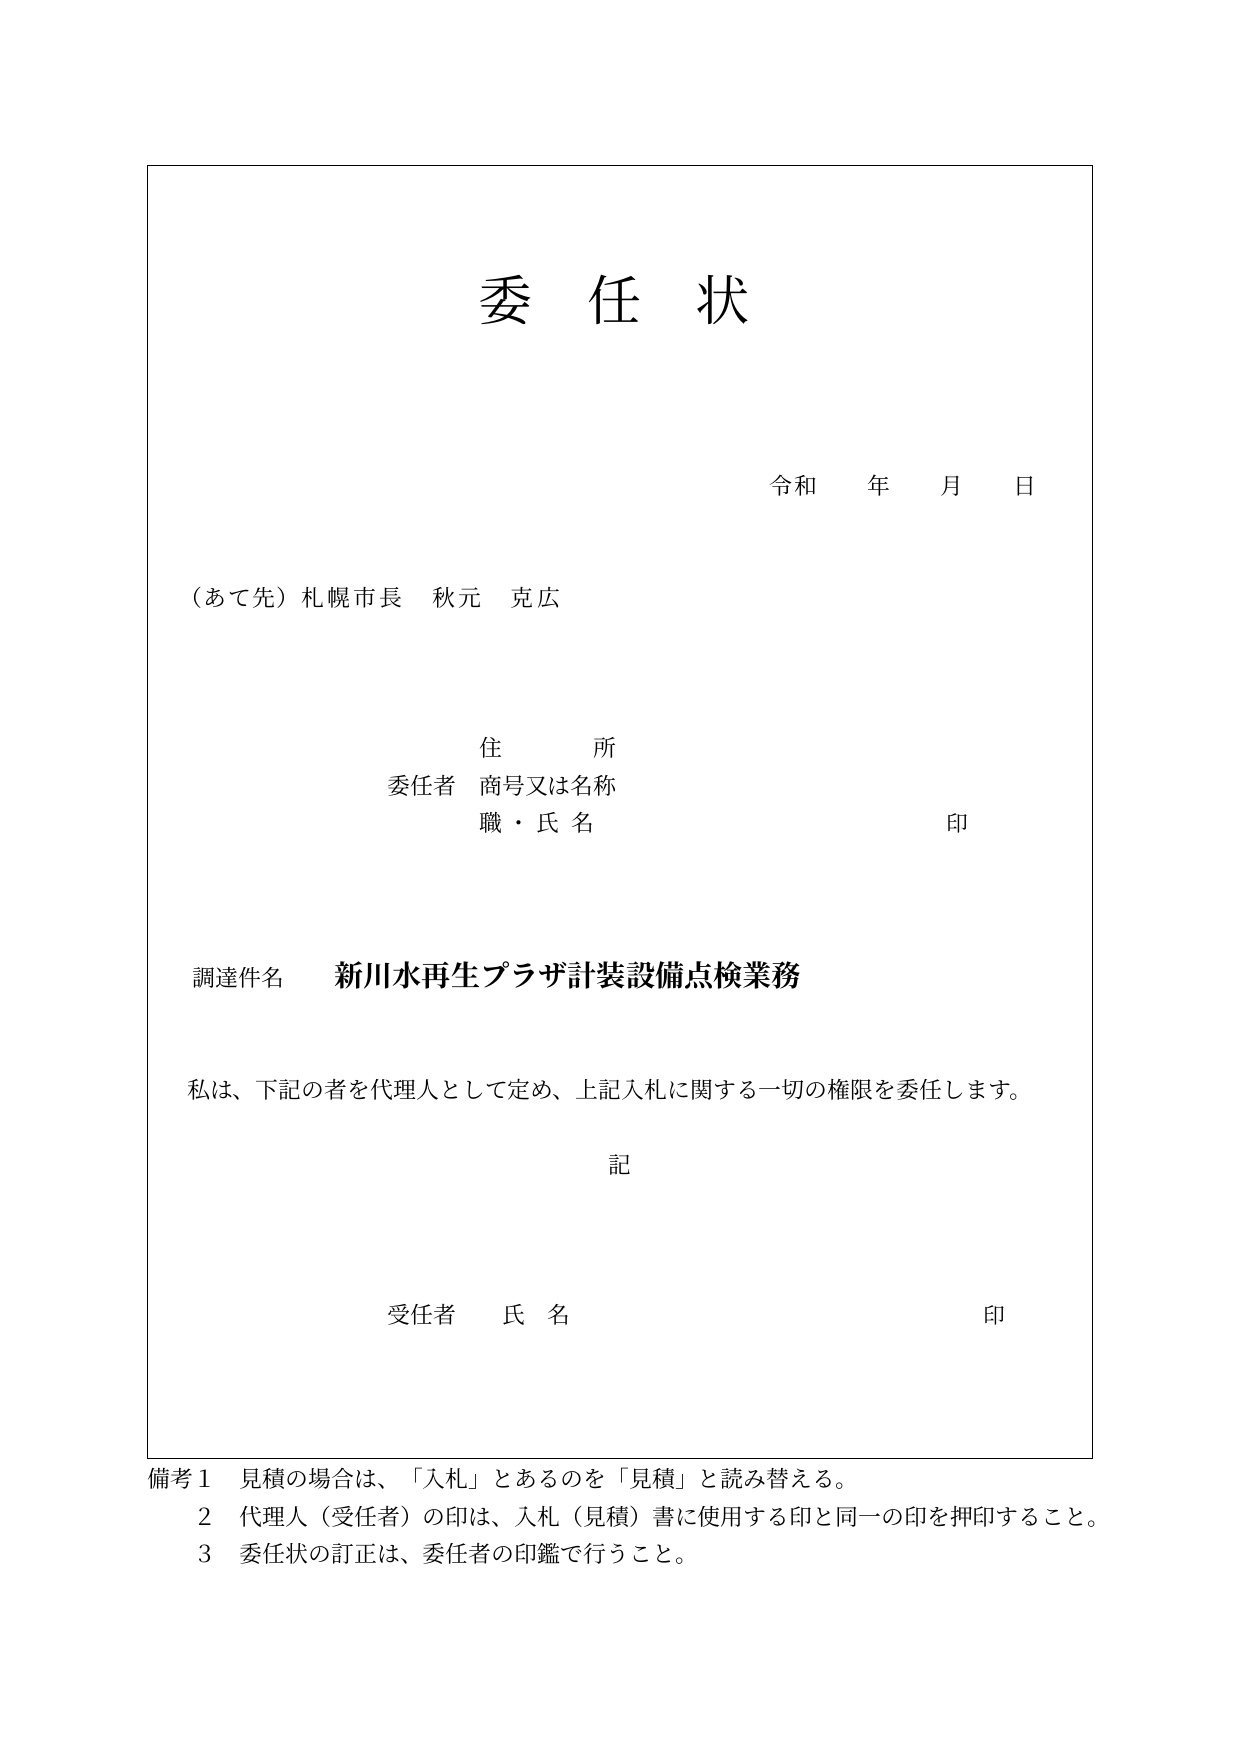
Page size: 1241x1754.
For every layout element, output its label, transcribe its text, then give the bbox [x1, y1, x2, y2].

text ２ 代理人（受任者）の印は、入札（見積）書に使用する印と同一の印を押印すること。 [148, 1496, 1092, 1534]
text ３ 委任状の訂正は、委任者の印鑑で行うこと。 [148, 1534, 1092, 1571]
table_header 委 任 状 令和 年 月 日 （あて先）札幌市長 秋元 克広 住 所 委任者 商号又は名称 職 ・ 氏 名 印 調達件名 新川水再生プラザ計装設備点検業務 私は、下記の者を代理人として定め、上記入札に関する一切の権限を委任します。 記 受任者 氏 名 印 [148, 166, 1092, 1458]
text 備考１ 見積の場合は、「入札」とあるのを「見積」と読み替える。 [148, 1459, 1092, 1496]
